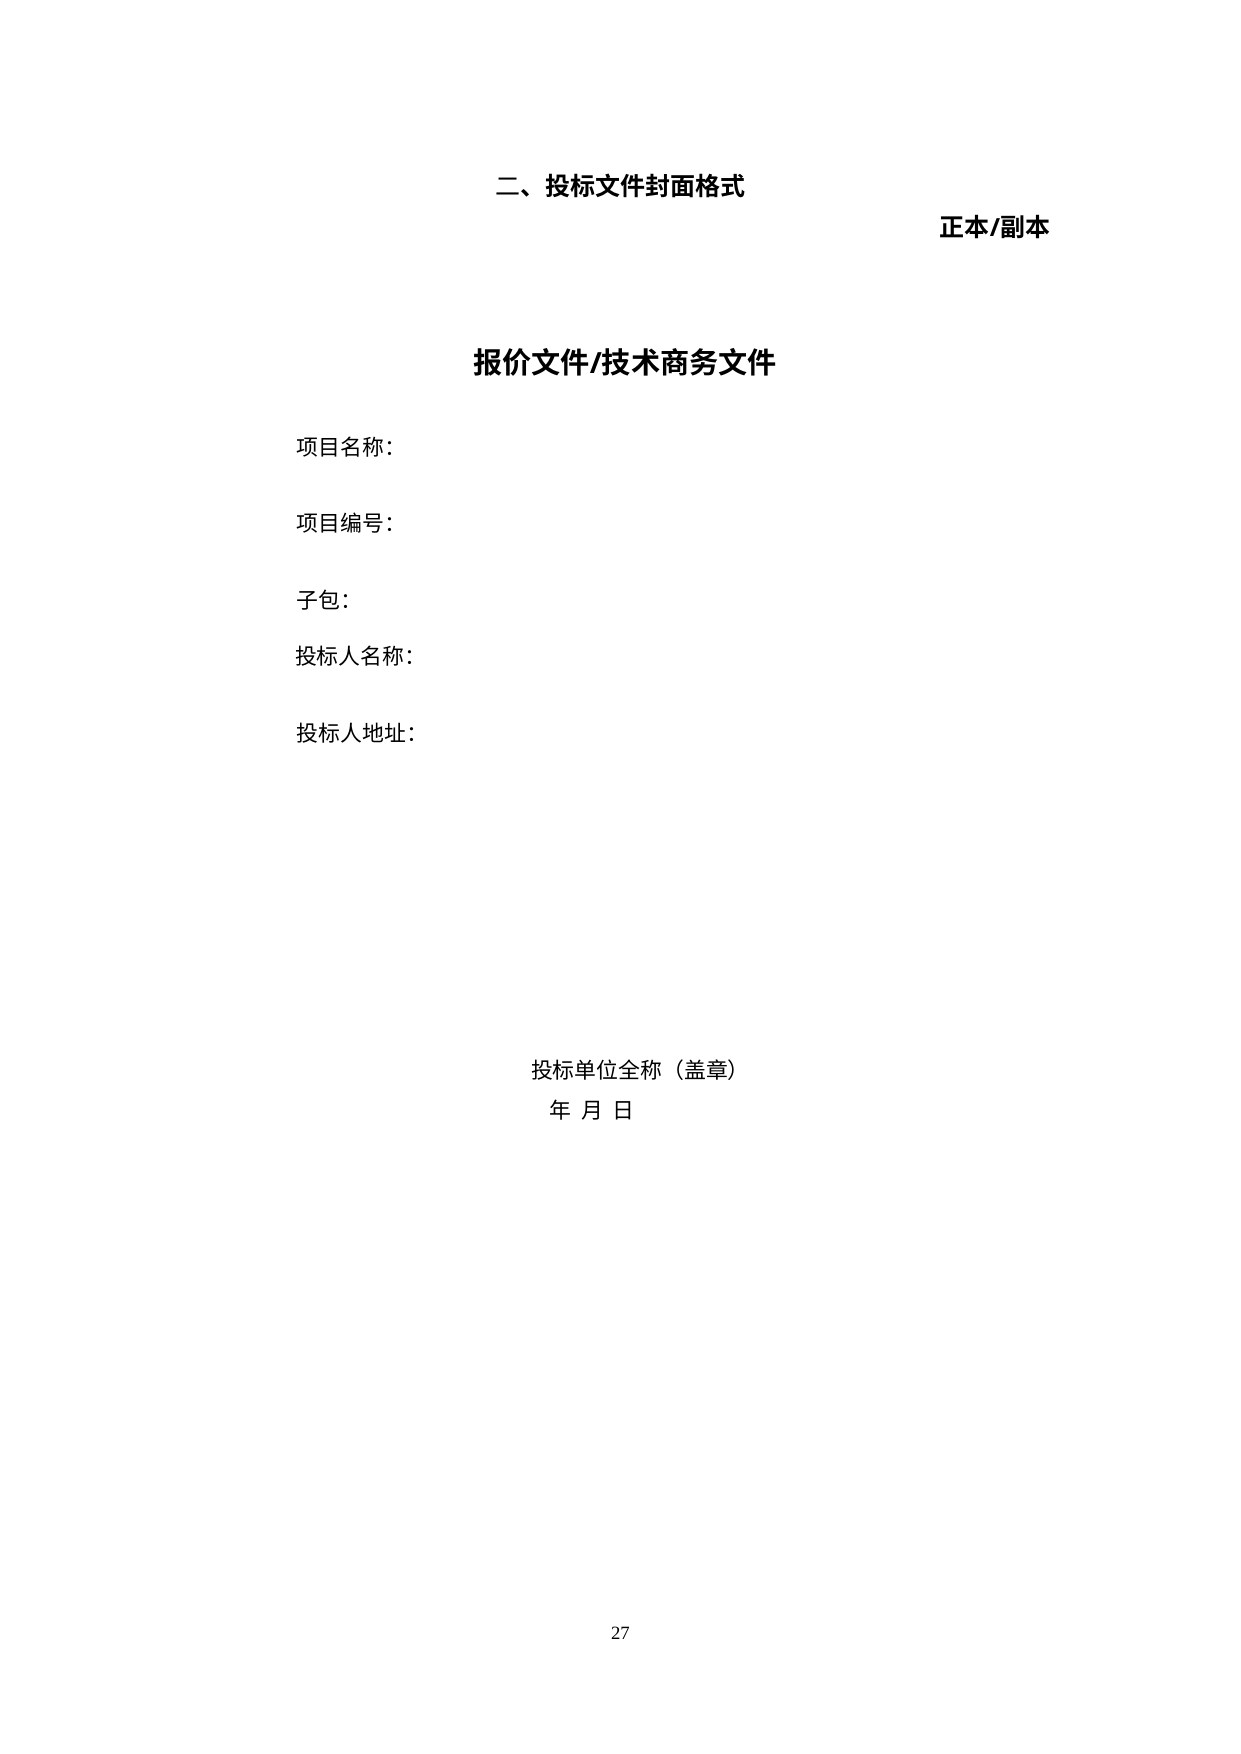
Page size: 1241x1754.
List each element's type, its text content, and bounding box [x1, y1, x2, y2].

text 投标人名称： [165, 628, 1075, 674]
text 投标人地址： [165, 716, 1075, 748]
text 项目名称： [165, 430, 1075, 461]
text 正本/副本 [165, 207, 1050, 244]
text 年 月 日 [165, 1093, 1075, 1124]
text 投标单位全称（盖章） [165, 1053, 1075, 1085]
text 二、投标文件封面格式 [165, 166, 1075, 202]
text 项目编号： [165, 506, 1075, 538]
text 子包： [165, 583, 1075, 615]
text 报价文件/技术商务文件 [165, 339, 1075, 382]
